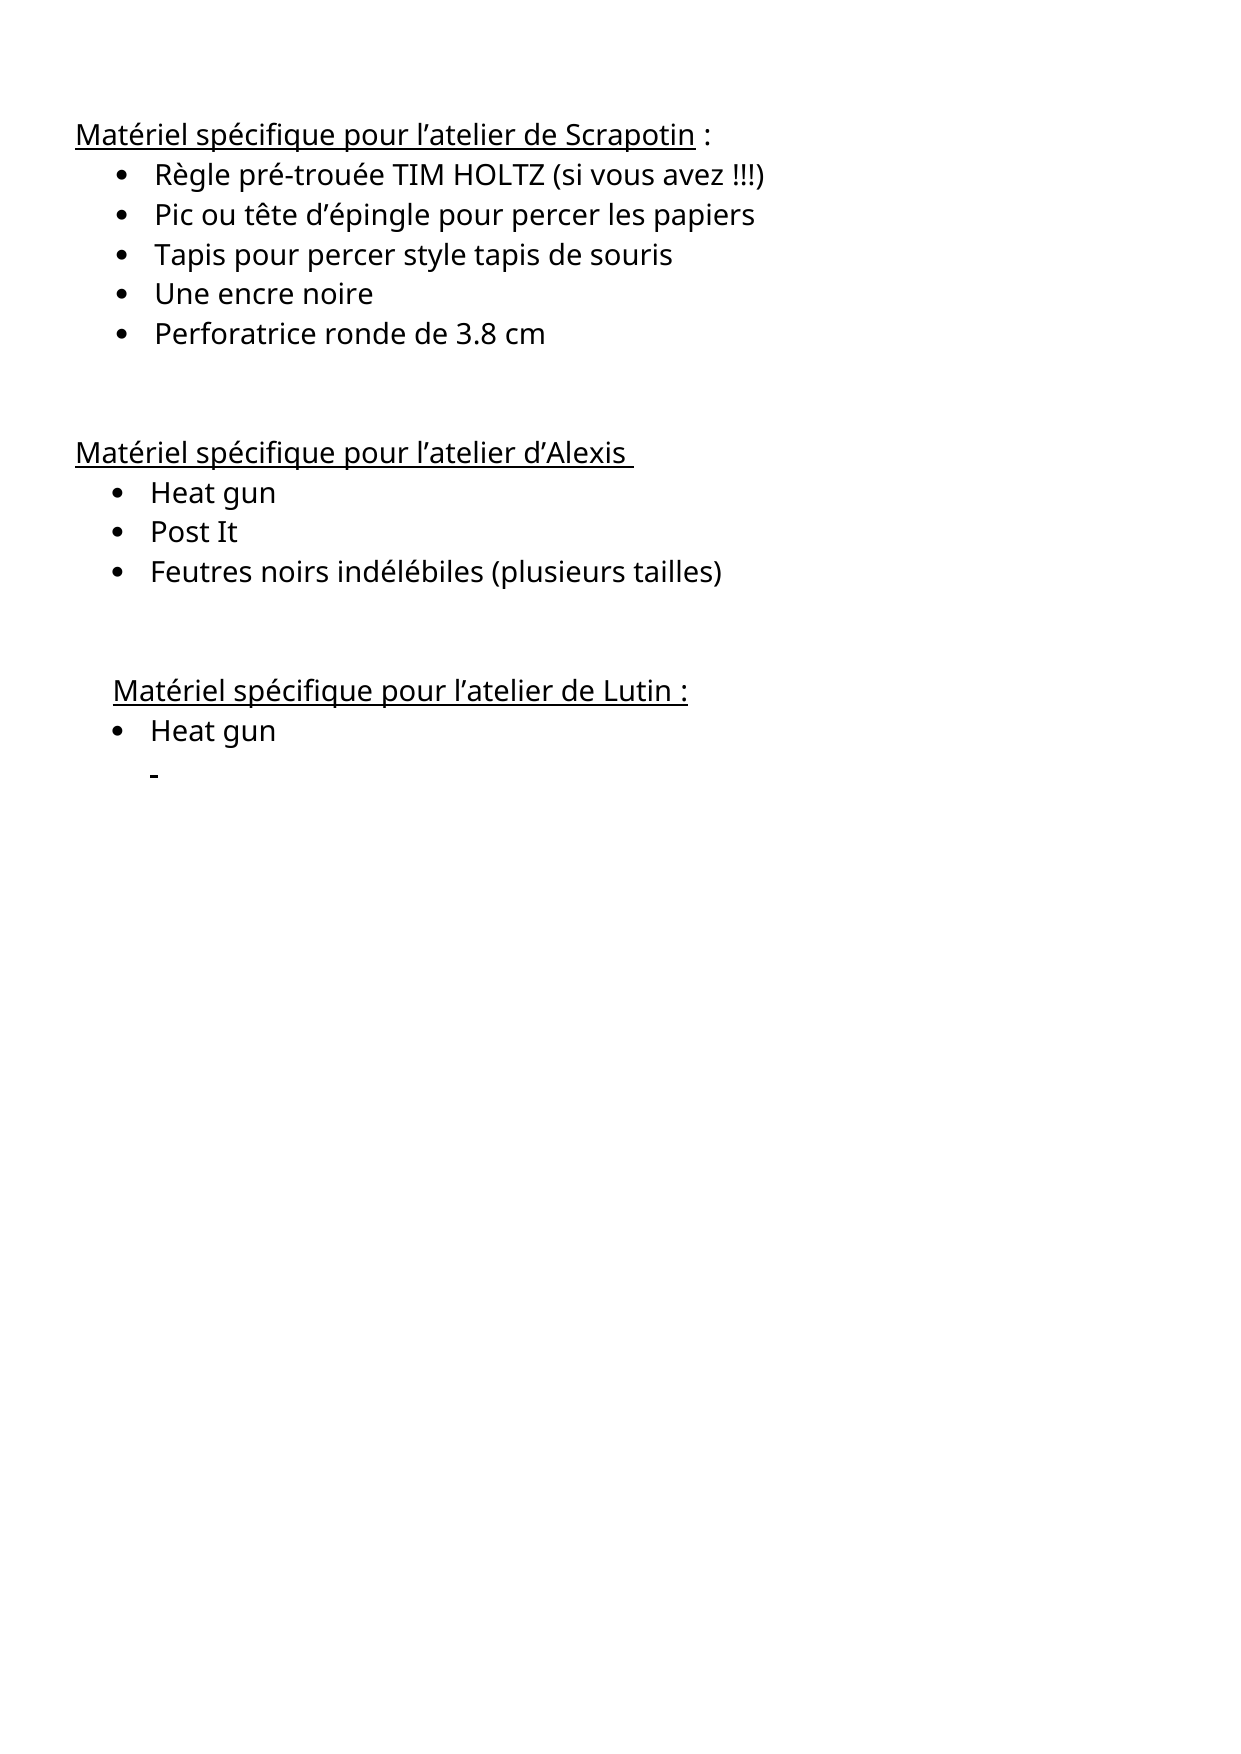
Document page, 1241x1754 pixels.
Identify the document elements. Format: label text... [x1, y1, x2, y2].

text Matériel spécifique pour l’atelier de Lutin : [112, 670, 1165, 710]
text Matériel spécifique pour l’atelier de Scrapotin : [75, 115, 1165, 154]
list Pic ou tête d’épingle pour percer les papiers [117, 194, 1165, 234]
list Heat gun [112, 472, 1165, 512]
list Post It [112, 512, 1165, 551]
text Matériel spécifique pour l’atelier d’Alexis [75, 432, 1165, 472]
list Heat gun [112, 710, 1165, 750]
list Feutres noirs indélébiles (plusieurs tailles) [112, 551, 1165, 591]
list Perforatrice ronde de 3.8 cm [117, 313, 1165, 353]
list Tapis pour percer style tapis de souris [117, 234, 1165, 273]
list Règle pré-trouée TIM HOLTZ (si vous avez !!!) [117, 154, 1165, 194]
list Une encre noire [117, 273, 1165, 313]
